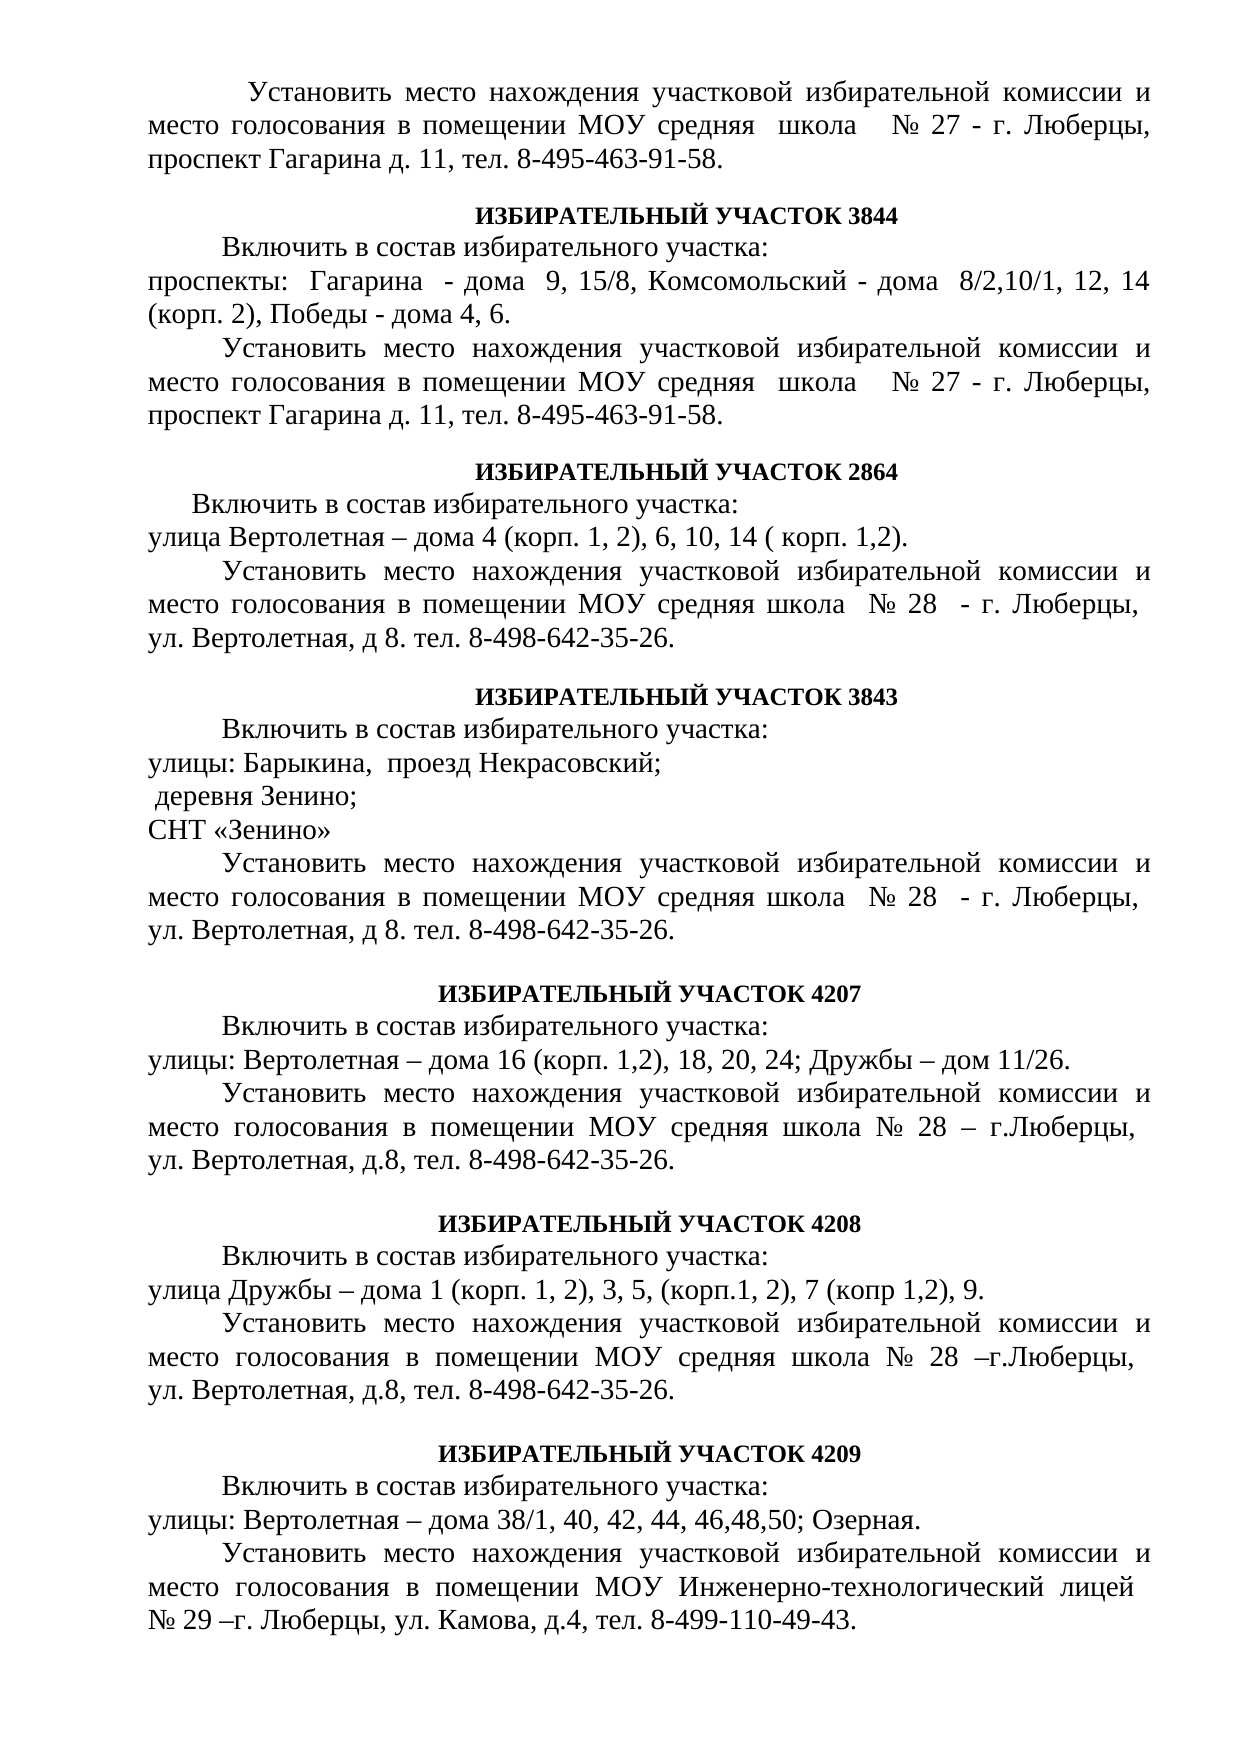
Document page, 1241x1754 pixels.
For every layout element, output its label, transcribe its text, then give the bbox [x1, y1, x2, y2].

text улицы: Вертолетная – дома 16 (корп. 1,2), 18, 20, 24; Дружбы – дом 11/26. [148, 1042, 1152, 1075]
text улицы: Вертолетная – дома 38/1, 40, 42, 44, 46,48,50; Озерная. [148, 1502, 1152, 1535]
text деревня Зенино; [148, 778, 1152, 812]
text ИЗБИРАТЕЛЬНЫЙ УЧАСТОК 2864 [148, 457, 1152, 486]
text Включить в состав избирательного участка: [148, 229, 1152, 263]
text Установить место нахождения участковой избирательной комиссии и место голосования в помещении МОУ средняя школа № 28 - г. Люберцы, ул. Вертолетная, д 8. тел. 8-498-642-35-26. [148, 845, 1152, 946]
text Включить в состав избирательного участка: [148, 1468, 1152, 1502]
text Включить в состав избирательного участка: [148, 711, 1152, 745]
text Включить в состав избирательного участка: [148, 1238, 1152, 1272]
text Установить место нахождения участковой избирательной комиссии и место голосования в помещении МОУ средняя школа № 27 - г. Люберцы, проспект Гагарина д. 11, тел. 8-495-463-91-58. [148, 74, 1152, 174]
text Включить в состав избирательного участка: [148, 486, 1152, 519]
text улицы: Барыкина, проезд Некрасовский; [148, 745, 1152, 778]
text Установить место нахождения участковой избирательной комиссии и место голосования в помещении МОУ средняя школа № 27 - г. Люберцы, проспект Гагарина д. 11, тел. 8-495-463-91-58. [148, 330, 1152, 431]
text ИЗБИРАТЕЛЬНЫЙ УЧАСТОК 4207 [148, 979, 1152, 1008]
text проспекты: Гагарина - дома 9, 15/8, Комсомольский - дома 8/2,10/1, 12, 14 (корп. 2), Победы - дома 4, 6. [148, 263, 1152, 330]
text ИЗБИРАТЕЛЬНЫЙ УЧАСТОК 4208 [148, 1209, 1152, 1238]
text ИЗБИРАТЕЛЬНЫЙ УЧАСТОК 4209 [148, 1439, 1152, 1468]
text ИЗБИРАТЕЛЬНЫЙ УЧАСТОК 3843 [148, 682, 1152, 711]
text улица Вертолетная – дома 4 (корп. 1, 2), 6, 10, 14 ( корп. 1,2). [148, 519, 1152, 553]
text Включить в состав избирательного участка: [148, 1008, 1152, 1042]
text СНТ «Зенино» [148, 812, 1152, 845]
text Установить место нахождения участковой избирательной комиссии и место голосования в помещении МОУ средняя школа № 28 –г.Люберцы, ул. Вертолетная, д.8, тел. 8-498-642-35-26. [148, 1305, 1152, 1406]
text улица Дружбы – дома 1 (корп. 1, 2), 3, 5, (корп.1, 2), 7 (копр 1,2), 9. [148, 1272, 1152, 1305]
text Установить место нахождения участковой избирательной комиссии и место голосования в помещении МОУ средняя школа № 28 - г. Люберцы, ул. Вертолетная, д 8. тел. 8-498-642-35-26. [148, 553, 1152, 654]
text ИЗБИРАТЕЛЬНЫЙ УЧАСТОК 3844 [148, 201, 1152, 229]
text Установить место нахождения участковой избирательной комиссии и место голосования в помещении МОУ средняя школа № 28 – г.Люберцы, ул. Вертолетная, д.8, тел. 8-498-642-35-26. [148, 1075, 1152, 1176]
